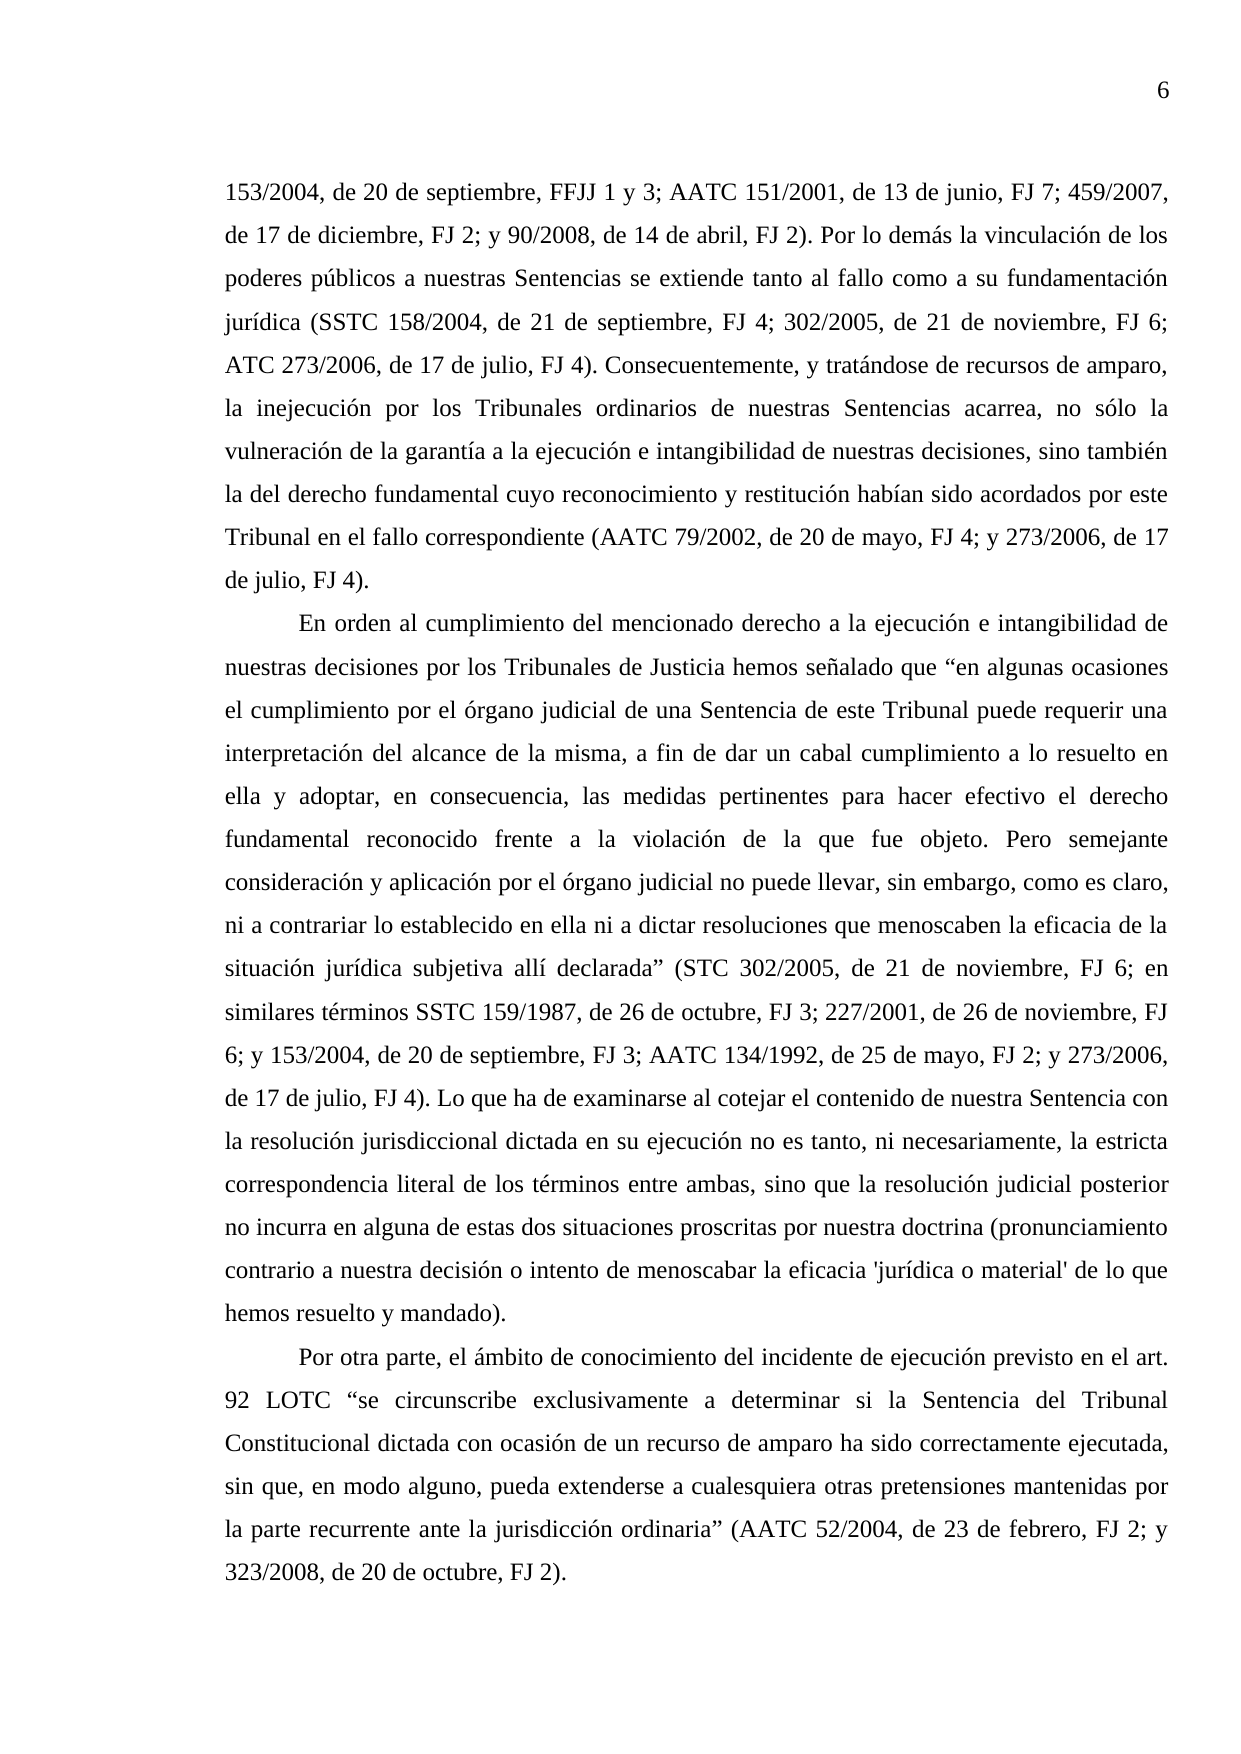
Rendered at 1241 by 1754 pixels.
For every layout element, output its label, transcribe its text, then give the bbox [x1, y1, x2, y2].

text Por otra parte, el ámbito de conocimiento del incidente de ejecución previsto en el art. 92 LOTC “se circunscribe exclusivamente a determinar si la Sentencia del Tribunal Constitucional dictada con ocasión de un recurso de amparo ha sido correctamente ejecutada, sin que, en modo alguno, pueda extenderse a cualesquiera otras pretensiones mantenidas por la parte recurrente ante la jurisdicción ordinaria” (AATC 52/2004, de 23 de febrero, FJ 2; y 323/2008, de 20 de octubre, FJ 2). [224, 1342, 1169, 1586]
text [224, 177, 1169, 594]
text En orden al cumplimiento del mencionado derecho a la ejecución e intangibilidad de nuestras decisiones por los Tribunales de Justicia hemos señalado que “en algunas ocasiones el cumplimiento por el órgano judicial de una Sentencia de este Tribunal puede requerir una interpretación del alcance de la misma, a fin de dar un cabal cumplimiento a lo resuelto en ella y adoptar, en consecuencia, las medidas pertinentes para hacer efectivo el derecho fundamental reconocido frente a la violación de la que fue objeto. Pero semejante consideración y aplicación por el órgano judicial no puede llevar, sin embargo, como es claro, ni a contrariar lo establecido en ella ni a dictar resoluciones que menoscaben la eficacia de la situación jurídica subjetiva allí declarada” (STC 302/2005, de 21 de noviembre, FJ 6; en similares términos SSTC 159/1987, de 26 de octubre, FJ 3; 227/2001, de 26 de noviembre, FJ 6; y 153/2004, de 20 de septiembre, FJ 3; AATC 134/1992, de 25 de mayo, FJ 2; y 273/2006, de 17 de julio, FJ 4). Lo que ha de examinarse al cotejar el contenido de nuestra Sentencia con la resolución jurisdiccional dictada en su ejecución no es tanto, ni necesariamente, la estricta correspondencia literal de los términos entre ambas, sino que la resolución judicial posterior no incurra en alguna de estas dos situaciones proscritas por nuestra doctrina (pronunciamiento contrario a nuestra decisión o intento de menoscabar la eficacia 'jurídica o material' de lo que hemos resuelto y mandado). [224, 608, 1169, 1327]
